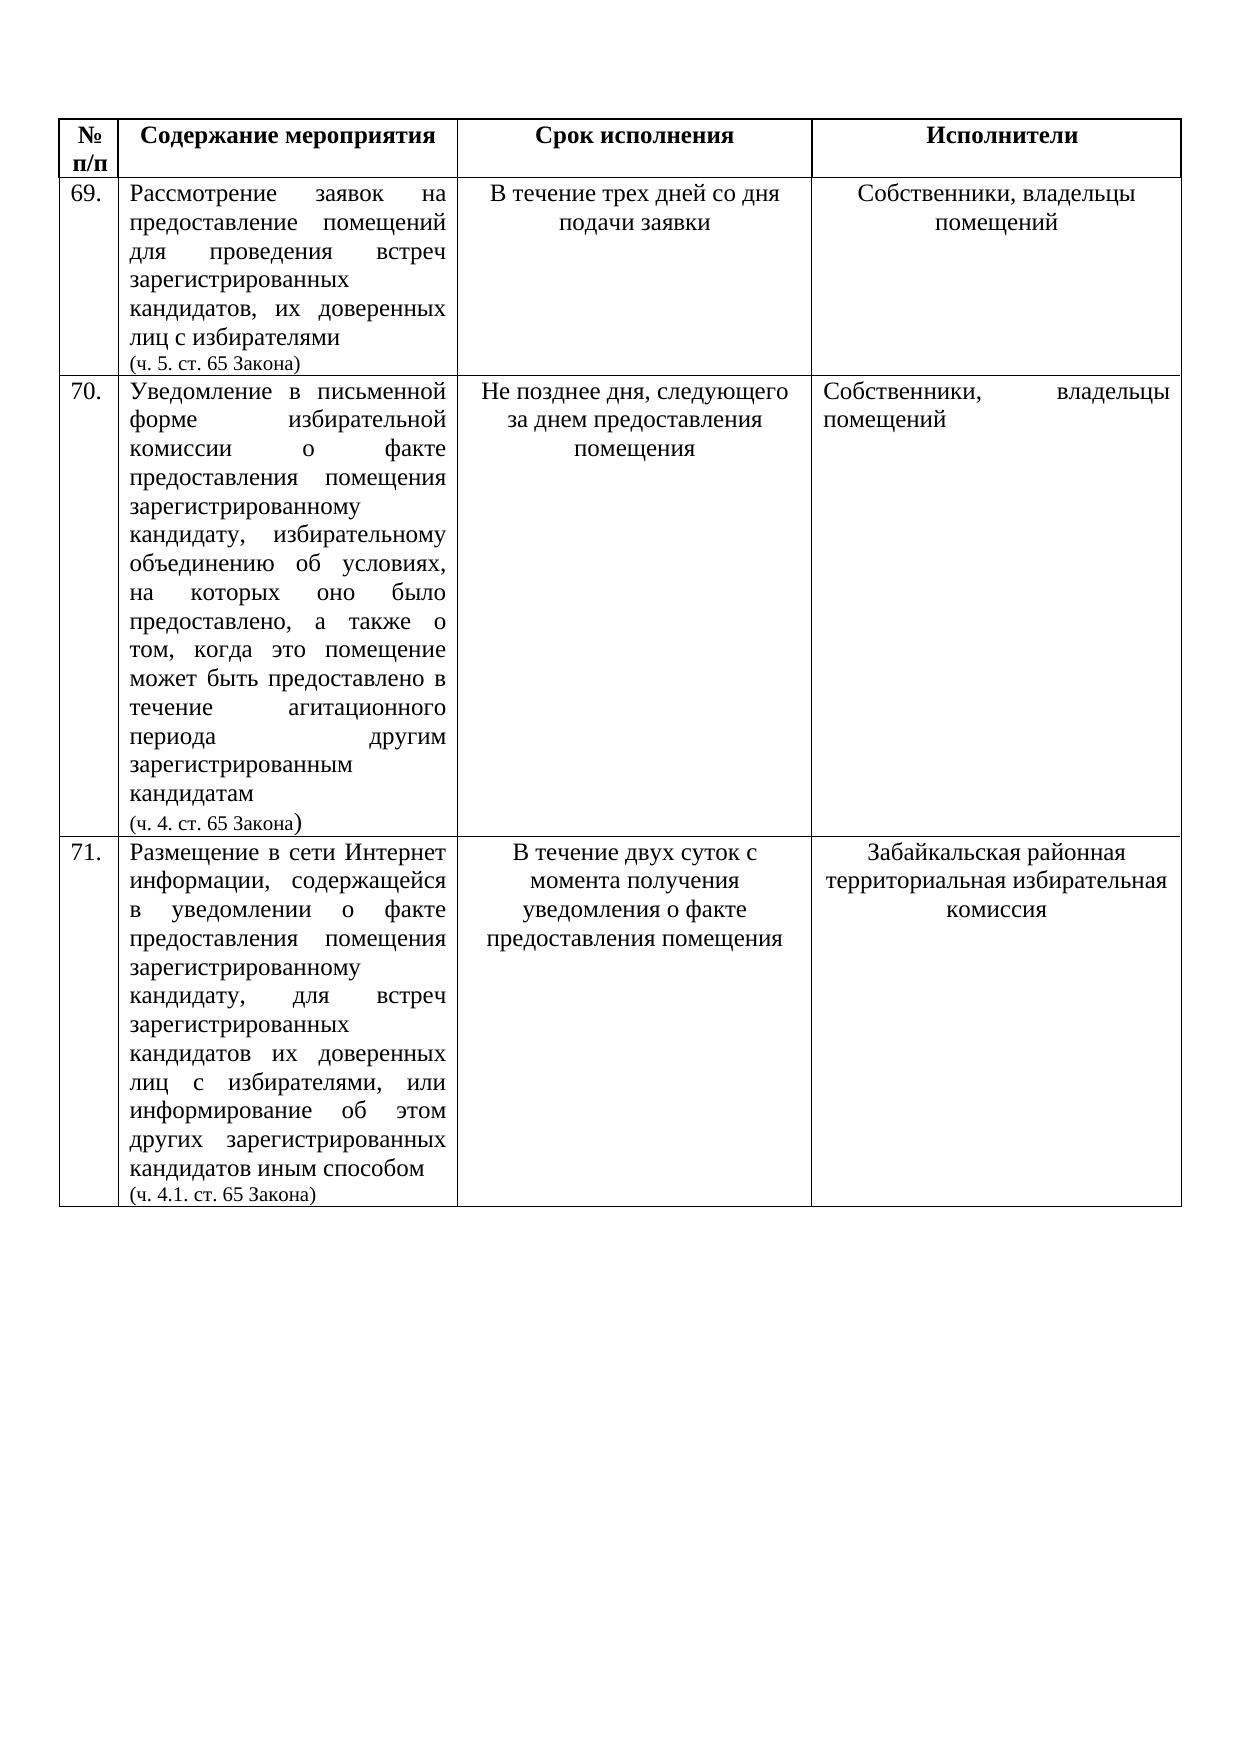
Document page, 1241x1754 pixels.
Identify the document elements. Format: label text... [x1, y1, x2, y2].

table_cell Уведомление в письменной форме избирательной комиссии о факте предоставления помещения зарегистрированному кандидату, избирательному объединению об условиях, на которых оно было предоставлено, а также о том, когда это помещение может быть предоставлено в течение агитационного периода другим зарегистрированным кандидатам (ч. 4. ст. 65 Закона) [119, 376, 457, 836]
table_cell [60, 178, 118, 375]
table_cell [60, 376, 118, 836]
table_cell Размещение в сети Интернет информации, содержащейся в уведомлении о факте предоставления помещения зарегистрированному кандидату, для встреч зарегистрированных кандидатов их доверенных лиц с избирателями, или информирование об этом других зарегистрированных кандидатов иным способом (ч. 4.1. ст. 65 Закона) [119, 837, 457, 1206]
table_cell Собственники, владельцы помещений [812, 375, 1181, 836]
table_cell В течение трех дней со дня подачи заявки [458, 178, 811, 375]
table_cell Собственники, владельцы помещений [812, 178, 1181, 375]
table_header Срок исполнения [458, 120, 811, 177]
table_cell Не позднее дня, следующего за днем предоставления помещения [458, 376, 811, 836]
table_header Исполнители [813, 120, 1180, 177]
table_cell Рассмотрение заявок на предоставление помещений для проведения встреч зарегистрированных кандидатов, их доверенных лиц с избирателями (ч. 5. ст. 65 Закона) [119, 178, 457, 375]
table_cell В течение двух суток с момента получения уведомления о факте предоставления помещения [458, 837, 811, 1206]
table_header № п/п [60, 120, 117, 177]
table_cell [60, 837, 118, 1206]
table_cell Забайкальская районная территориальная избирательная комиссия [812, 836, 1181, 1206]
table_header Содержание мероприятия [119, 120, 457, 177]
